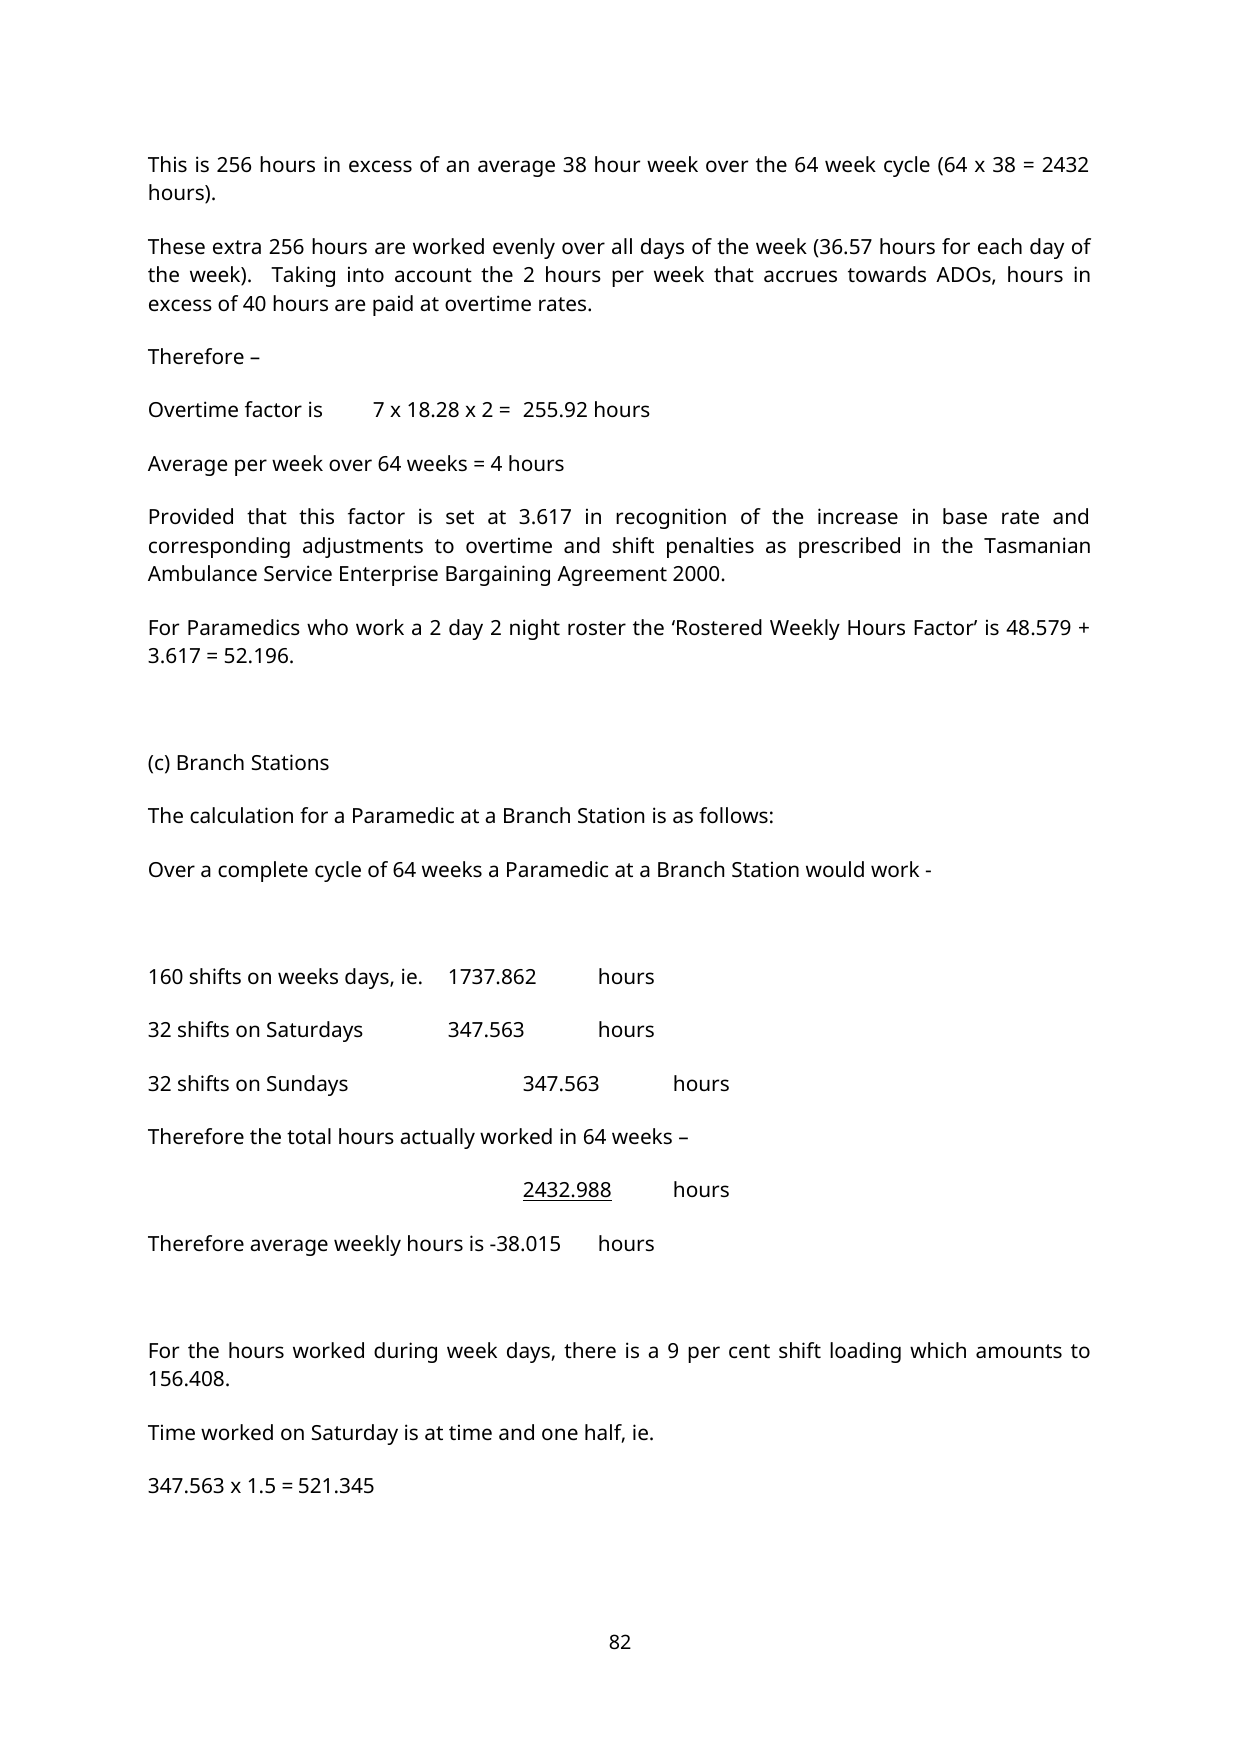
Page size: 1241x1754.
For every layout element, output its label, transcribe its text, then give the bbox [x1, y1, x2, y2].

text Average per week over 64 weeks = 4 hours [148, 449, 1092, 477]
text 160 shifts on weeks days, ie. 1737.862 hours [148, 962, 1092, 990]
text (c) Branch Stations [148, 748, 1092, 777]
text Overtime factor is 7 x 18.28 x 2 = 255.92 hours [148, 396, 1092, 424]
text These extra 256 hours are worked evenly over all days of the week (36.57 hours for each day of the week). Taking into account the 2 hours per week that accrues towards ADOs, hours in excess of 40 hours are paid at overtime rates. [148, 232, 1092, 317]
text Therefore – [148, 342, 1092, 371]
text Therefore average weekly hours is -38.015 hours [148, 1229, 1092, 1257]
text 32 shifts on Saturdays 347.563 hours [148, 1015, 1092, 1044]
text For Paramedics who work a 2 day 2 night roster the ‘Rostered Weekly Hours Factor’ is 48.579 + 3.617 = 52.196. [148, 613, 1092, 670]
text For the hours worked during week days, there is a 9 per cent shift loading which amounts to 156.408. [148, 1336, 1092, 1393]
text 2432.988 hours [148, 1176, 1092, 1204]
text Time worked on Saturday is at time and one half, ie. [148, 1418, 1092, 1446]
text Over a complete cycle of 64 weeks a Paramedic at a Branch Station would work - [148, 855, 1092, 883]
text Provided that this factor is set at 3.617 in recognition of the increase in base rate and corresponding adjustments to overtime and shift penalties as prescribed in the Tasmanian Ambulance Service Enterprise Bargaining Agreement 2000. [148, 502, 1092, 588]
text 32 shifts on Sundays 347.563 hours [148, 1069, 1092, 1097]
text This is 256 hours in excess of an average 38 hour week over the 64 week cycle (64 x 38 = 2432 hours). [148, 150, 1092, 207]
text The calculation for a Paramedic at a Branch Station is as follows: [148, 802, 1092, 830]
text 347.563 x 1.5 = 521.345 [148, 1471, 1092, 1500]
text Therefore the total hours actually worked in 64 weeks – [148, 1122, 1092, 1151]
